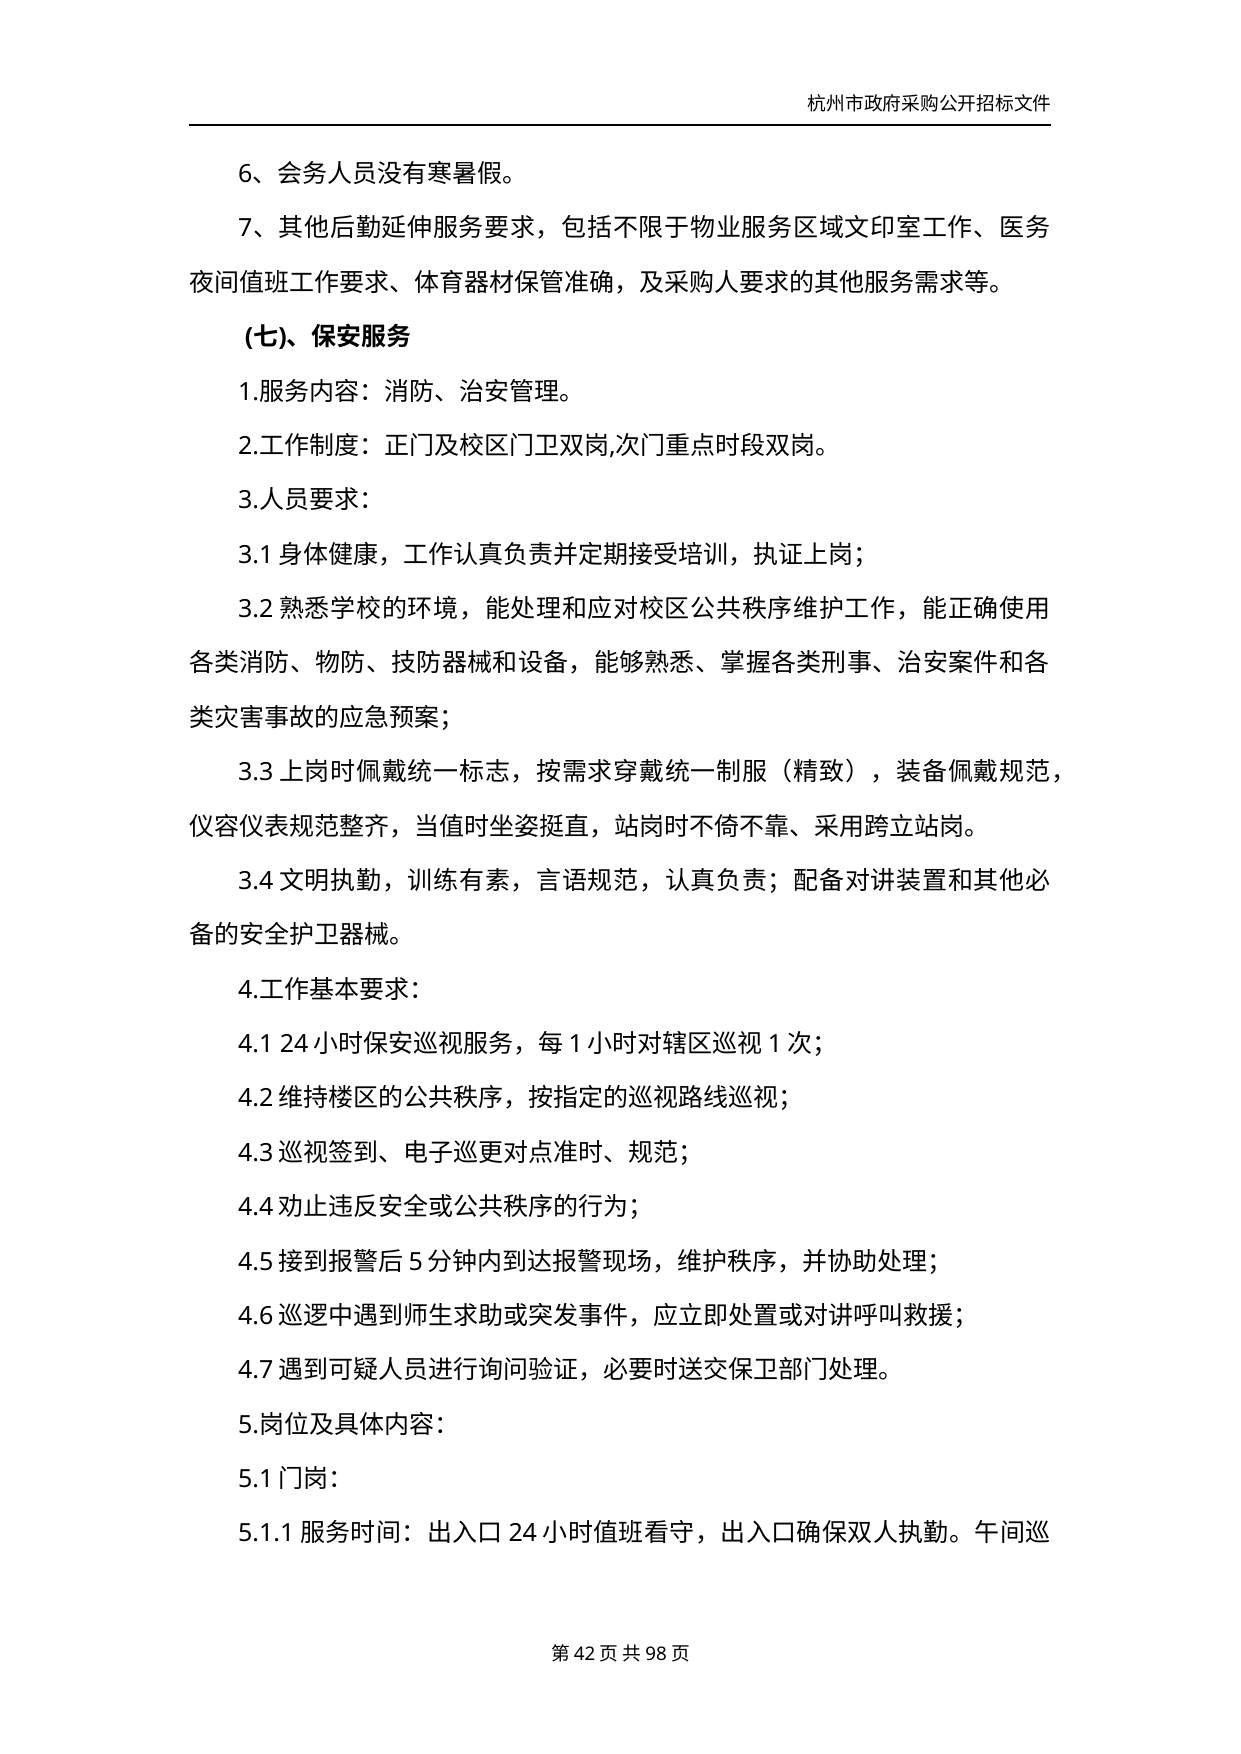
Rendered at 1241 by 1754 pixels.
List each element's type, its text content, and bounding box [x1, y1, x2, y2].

text 7、其他后勤延伸服务要求，包括不限于物业服务区域文印室工作、医务夜间值班工作要求、体育器材保管准确，及采购人要求的其他服务需求等。 [189, 208, 1051, 298]
text 6、会务人员没有寒暑假。 [189, 153, 1051, 190]
text 3.4文明执勤，训练有素，言语规范，认真负责；配备对讲装置和其他必备的安全护卫器械。 [189, 860, 1051, 951]
text 4.7遇到可疑人员进行询问验证，必要时送交保卫部门处理。 [189, 1350, 1051, 1386]
text 4.4劝止违反安全或公共秩序的行为； [189, 1187, 1051, 1223]
text 4.2维持楼区的公共秩序，按指定的巡视路线巡视； [189, 1078, 1051, 1114]
text 1.服务内容：消防、治安管理。 [189, 371, 1051, 407]
text 4.3巡视签到、电子巡更对点准时、规范； [189, 1132, 1051, 1168]
text 3.1身体健康，工作认真负责并定期接受培训，执证上岗； [189, 534, 1051, 570]
text 3.2熟悉学校的环境，能处理和应对校区公共秩序维护工作，能正确使用各类消防、物防、技防器械和设备，能够熟悉、掌握各类刑事、治安案件和各类灾害事故的应急预案； [189, 588, 1051, 733]
text 5.岗位及具体内容： [189, 1404, 1051, 1440]
text 2.工作制度：正门及校区门卫双岗,次门重点时段双岗。 [189, 425, 1051, 462]
text 5.1门岗： [189, 1458, 1051, 1495]
text 4.工作基本要求： [189, 969, 1051, 1005]
text 4.1 24小时保安巡视服务，每1小时对辖区巡视1次； [189, 1023, 1051, 1060]
text 3.3上岗时佩戴统一标志，按需求穿戴统一制服（精致），装备佩戴规范，仪容仪表规范整齐，当值时坐姿挺直，站岗时不倚不靠、采用跨立站岗。 [189, 752, 1051, 842]
text 4.6巡逻中遇到师生求助或突发事件，应立即处置或对讲呼叫救援； [189, 1295, 1051, 1332]
text 4.5接到报警后5分钟内到达报警现场，维护秩序，并协助处理； [189, 1241, 1051, 1277]
text 3.人员要求： [189, 480, 1051, 516]
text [189, 1513, 1051, 1549]
text (七)、保安服务 [189, 317, 1051, 353]
